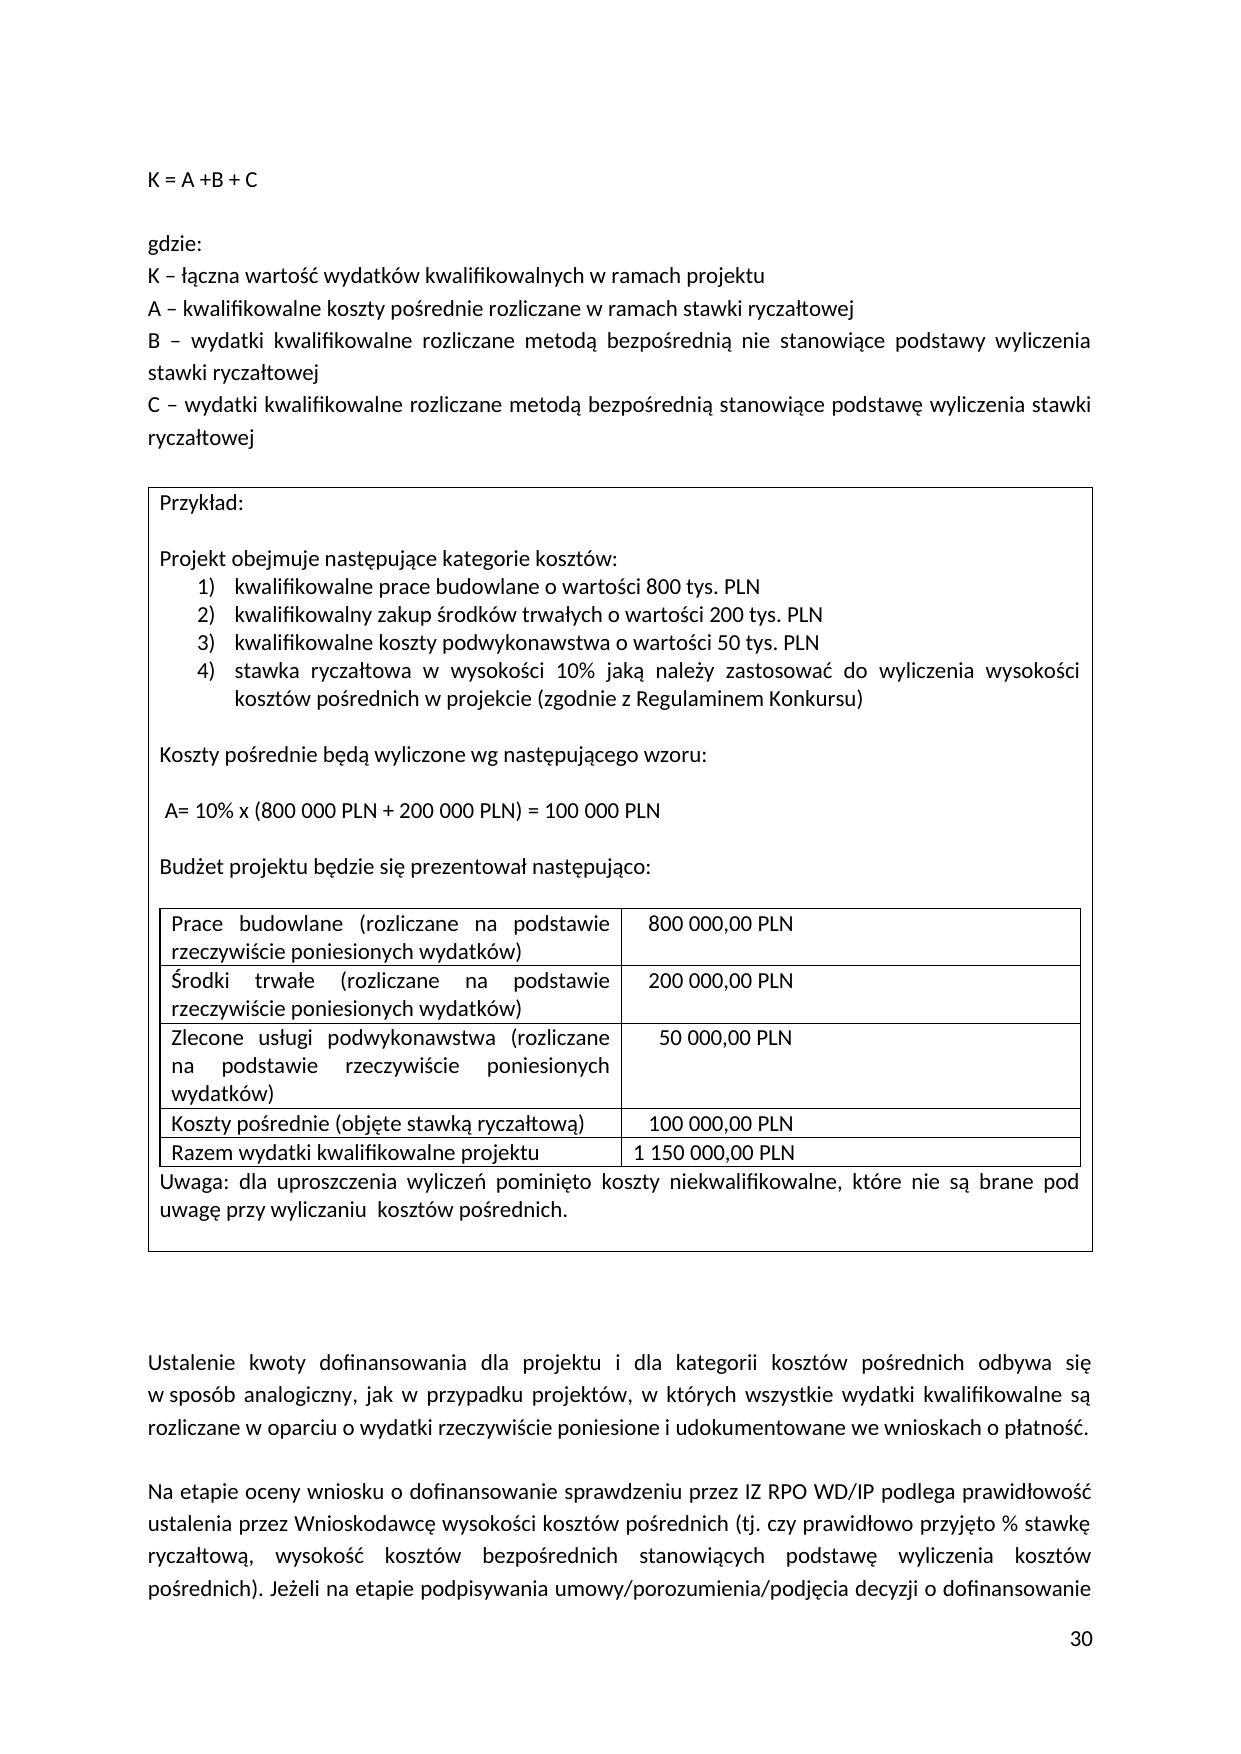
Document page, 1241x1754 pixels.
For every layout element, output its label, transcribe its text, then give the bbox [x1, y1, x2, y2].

table_header Przykład: Projekt obejmuje następujące kategorie kosztów: kwalifikowalne prace budowlane o wartości 800 tys. PLN kwalifikowalny zakup środków trwałych o wartości 200 tys. PLN kwalifikowalne koszty podwykonawstwa o wartości 50 tys. PLN stawka ryczałtowa w wysokości 10% jaką należy zastosować do wyliczenia wysokości kosztów pośrednich w projekcie (zgodnie z Regulaminem Konkursu) Koszty pośrednie będą wyliczone wg następującego wzoru: A= 10% x (800 000 PLN + 200 000 PLN) = 100 000 PLN Budżet projektu będzie się prezentował następująco: Uwaga: dla uproszczenia wyliczeń pominięto koszty niekwalifikowalne, które nie są brane pod uwagę przy wyliczaniu kosztów pośrednich. [149, 488, 1092, 1251]
text B – wydatki kwalifikowalne rozliczane metodą bezpośrednią nie stanowiące podstawy wyliczenia stawki ryczałtowej [148, 326, 1093, 386]
text K – łączna wartość wydatków kwalifikowalnych w ramach projektu [148, 262, 1093, 290]
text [148, 1477, 1093, 1602]
text gdzie: [148, 229, 1093, 257]
text C – wydatki kwalifikowalne rozliczane metodą bezpośrednią stanowiące podstawę wyliczenia stawki ryczałtowej [148, 390, 1093, 451]
text K = A +B + C [148, 165, 1093, 193]
text A – kwalifikowalne koszty pośrednie rozliczane w ramach stawki ryczałtowej [148, 294, 1093, 322]
text Ustalenie kwoty dofinansowania dla projektu i dla kategorii kosztów pośrednich odbywa się w sposób analogiczny, jak w przypadku projektów, w których wszystkie wydatki kwalifikowalne są rozliczane w oparciu o wydatki rzeczywiście poniesione i udokumentowane we wnioskach o płatność. [148, 1348, 1093, 1441]
